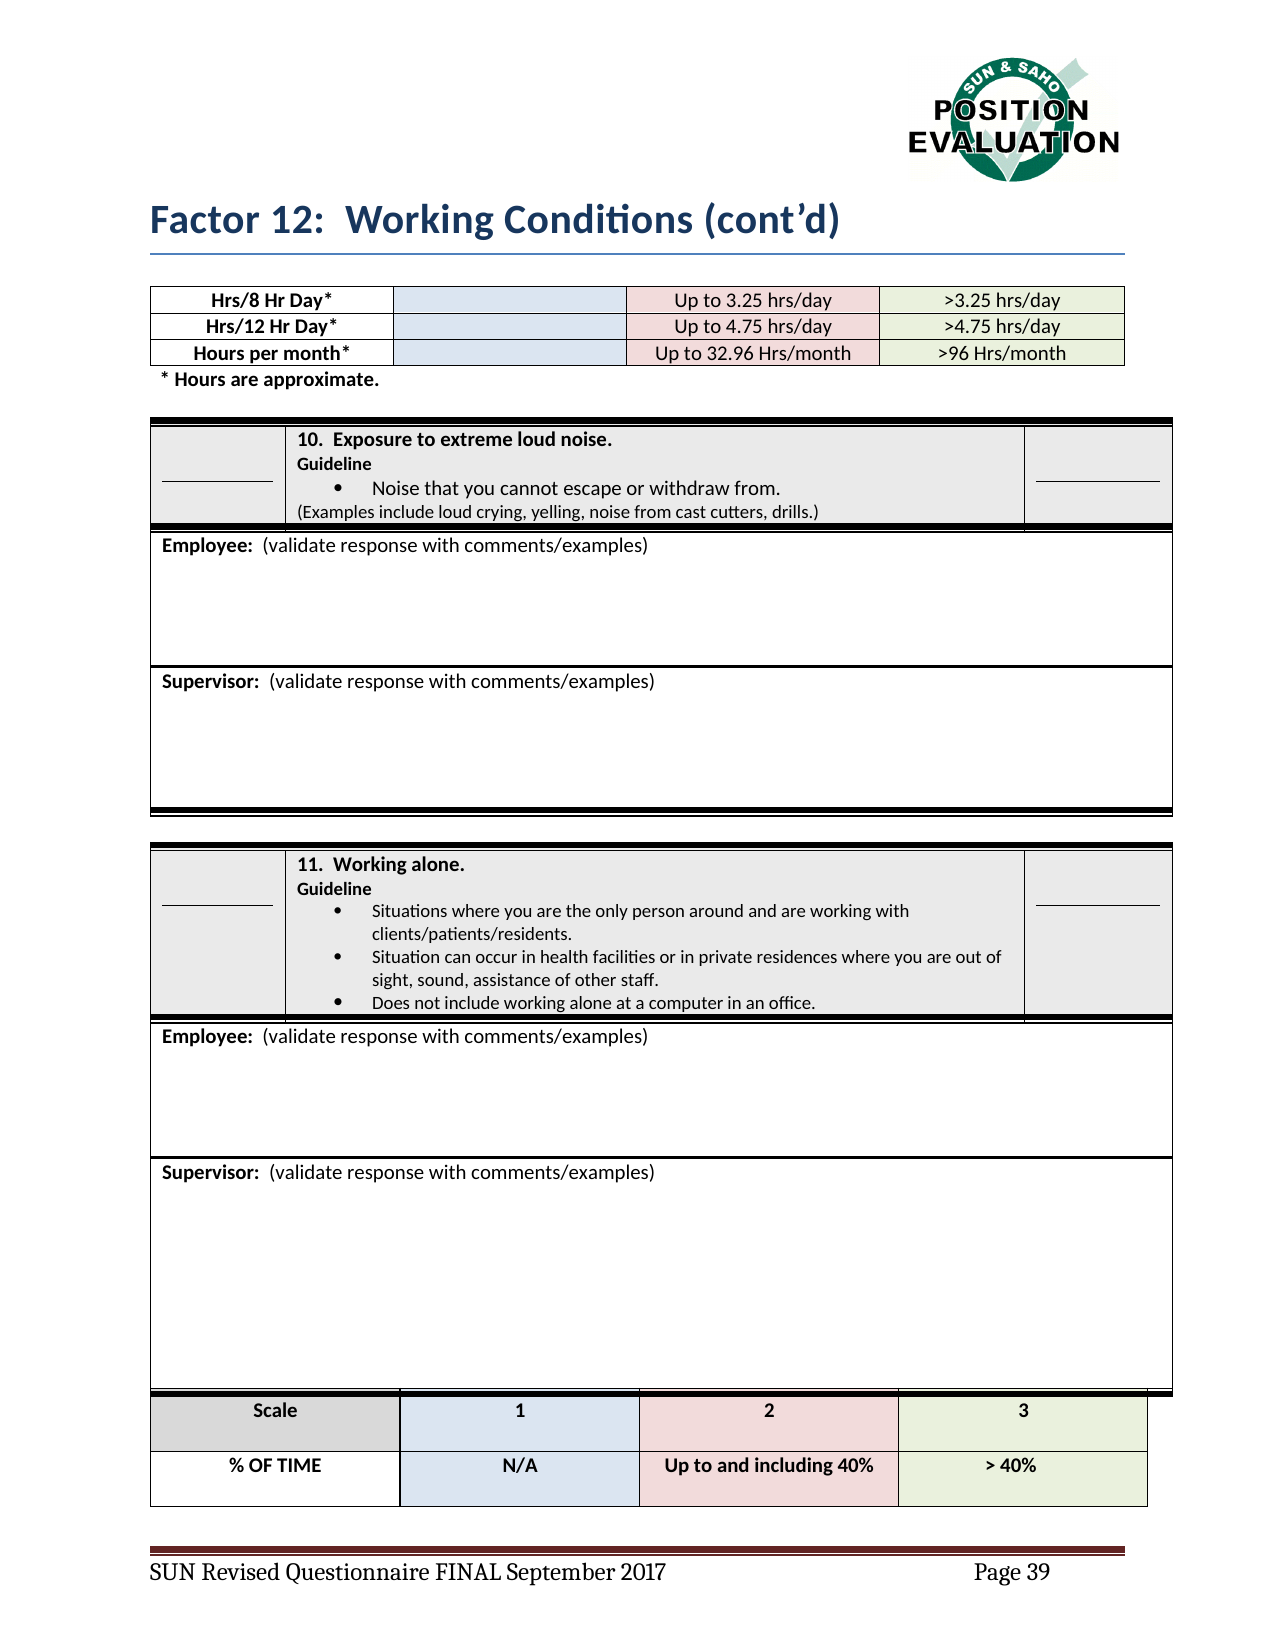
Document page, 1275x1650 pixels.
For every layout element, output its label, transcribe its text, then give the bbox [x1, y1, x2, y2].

table_header [151, 851, 285, 1014]
table_cell >3.25 hrs/day [880, 287, 1124, 312]
table_header [1025, 427, 1172, 523]
table_cell [394, 287, 626, 312]
table_cell Supervisor: (validate response with comments/examples) [151, 1159, 1172, 1388]
table_cell 2 [640, 1397, 898, 1451]
table_cell > 40% [899, 1452, 1147, 1506]
table_cell [394, 340, 626, 365]
table_cell >96 Hrs/month [880, 340, 1124, 365]
table_header 11. Working alone. Guideline Situations where you are the only person around and are working with clients/patients/residents. Situation can occur in health facilities or in private residences where you are out of sight, sound, assistance of other staff. Does not include working alone at a computer in an office. [286, 851, 1024, 1014]
table_header [1025, 851, 1172, 1014]
table_cell Supervisor: (validate response with comments/examples) [151, 668, 1172, 807]
table_cell 1 [401, 1397, 639, 1451]
table_cell Scale [151, 1397, 399, 1451]
table_cell Up to 4.75 hrs/day [627, 314, 879, 339]
table_header [151, 427, 285, 523]
table_cell N/A [401, 1452, 639, 1506]
table_cell Up to 3.25 hrs/day [627, 287, 879, 312]
table_cell Employee: (validate response with comments/examples) [151, 533, 1172, 665]
table_cell Hours per month* [151, 340, 393, 365]
table_cell [394, 314, 626, 339]
table_header 10. Exposure to extreme loud noise. Guideline Noise that you cannot escape or withdraw from. (Examples include loud crying, yelling, noise from cast cutters, drills.) [286, 427, 1024, 523]
table_cell 3 [899, 1397, 1147, 1451]
table_cell Employee: (validate response with comments/examples) [151, 1024, 1172, 1156]
table_cell % OF TIME [151, 1452, 399, 1506]
table_cell Hrs/12 Hr Day* [151, 314, 393, 339]
table_cell Hrs/8 Hr Day* [151, 287, 393, 312]
table_cell >4.75 hrs/day [880, 314, 1124, 339]
table_cell Up to and including 40% [640, 1452, 898, 1506]
text * Hours are approximate. [150, 366, 1125, 392]
table_cell Up to 32.96 Hrs/month [627, 340, 879, 365]
